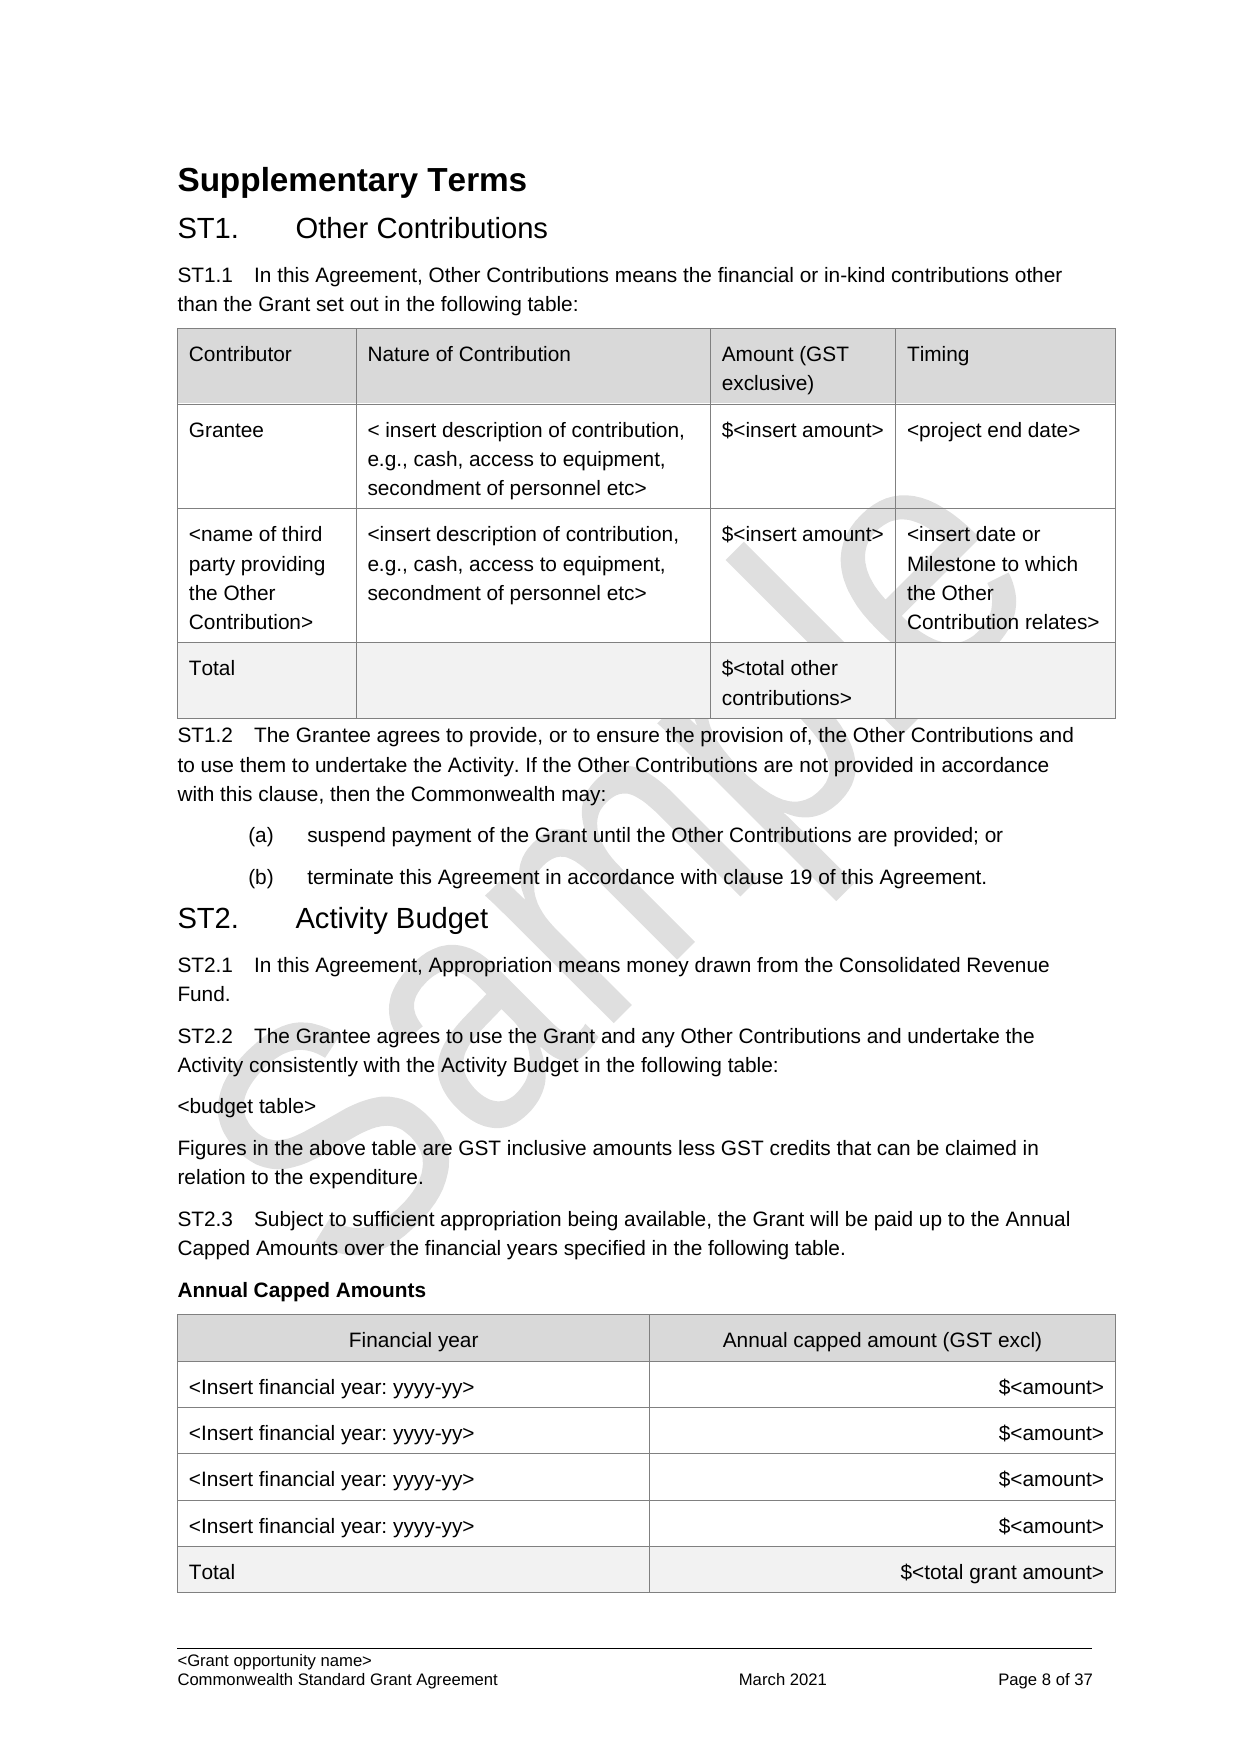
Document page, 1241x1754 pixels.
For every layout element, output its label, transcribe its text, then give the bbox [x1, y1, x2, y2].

table_cell <Insert financial year: yyyy-yy> [178, 1454, 649, 1499]
table_cell Grantee [178, 405, 356, 508]
text Figures in the above table are GST inclusive amounts less GST credits that can be claimed in relation to the expenditure. [177, 1131, 1092, 1189]
table_cell Total [178, 643, 356, 718]
table_cell < insert description of contribution, e.g., cash, access to equipment, secondment of personnel etc> [357, 405, 710, 508]
table_cell $<total grant amount> [650, 1547, 1115, 1592]
table_cell [896, 643, 1115, 718]
text ST2.3 Subject to sufficient appropriation being available, the Grant will be paid up to the Annual Capped Amounts over the financial years specified in the following table. [177, 1202, 1092, 1260]
table_header Contributor [178, 329, 356, 403]
table_cell <Insert financial year: yyyy-yy> [178, 1362, 649, 1407]
table_cell [357, 643, 710, 718]
list suspend payment of the Grant until the Other Contributions are provided; or [248, 818, 1092, 847]
table_cell $<insert amount> [711, 509, 895, 642]
subtitle Supplementary Terms [177, 160, 1092, 199]
table_cell <insert description of contribution, e.g., cash, access to equipment, secondment of personnel etc> [357, 509, 710, 642]
text ST2.2 The Grantee agrees to use the Grant and any Other Contributions and undertake the Activity consistently with the Activity Budget in the following table: [177, 1018, 1092, 1077]
table_cell $<total other contributions> [711, 643, 895, 718]
table_cell <name of third party providing the Other Contribution> [178, 509, 356, 642]
table_header Financial year [178, 1315, 649, 1361]
table_cell $<amount> [650, 1362, 1115, 1407]
text Annual Capped Amounts [177, 1272, 1092, 1302]
text ST1.1 In this Agreement, Other Contributions means the financial or in-kind contributions other than the Grant set out in the following table: [177, 257, 1092, 316]
table_cell $<insert amount> [711, 405, 895, 508]
list ST2.1 In this Agreement, Appropriation means money drawn from the Consolidated Revenue Fund. [177, 947, 1092, 1006]
table_cell $<amount> [650, 1454, 1115, 1499]
table_header Nature of Contribution [357, 329, 710, 403]
table_cell $<amount> [650, 1408, 1115, 1453]
subtitle Other Contributions [177, 211, 1092, 245]
subtitle Activity Budget [177, 901, 1092, 935]
text ST1.2 The Grantee agrees to provide, or to ensure the provision of, the Other Contributions and to use them to undertake the Activity. If the Other Contributions are not provided in accordance with this clause, then the Commonwealth may: [177, 719, 1092, 806]
table_cell <Insert financial year: yyyy-yy> [178, 1501, 649, 1546]
table_cell $<amount> [650, 1501, 1115, 1546]
table_cell <insert date or Milestone to which the Other Contribution relates> [896, 509, 1115, 642]
text <budget table> [177, 1089, 1092, 1118]
table_cell <Insert financial year: yyyy-yy> [178, 1408, 649, 1453]
table_header Annual capped amount (GST excl) [650, 1315, 1115, 1361]
table_cell Total [178, 1547, 649, 1592]
table_header Timing [896, 329, 1115, 403]
list terminate this Agreement in accordance with clause 19 of this Agreement. [248, 860, 1092, 889]
table_cell <project end date> [896, 405, 1115, 508]
table_header Amount (GST exclusive) [711, 329, 895, 403]
